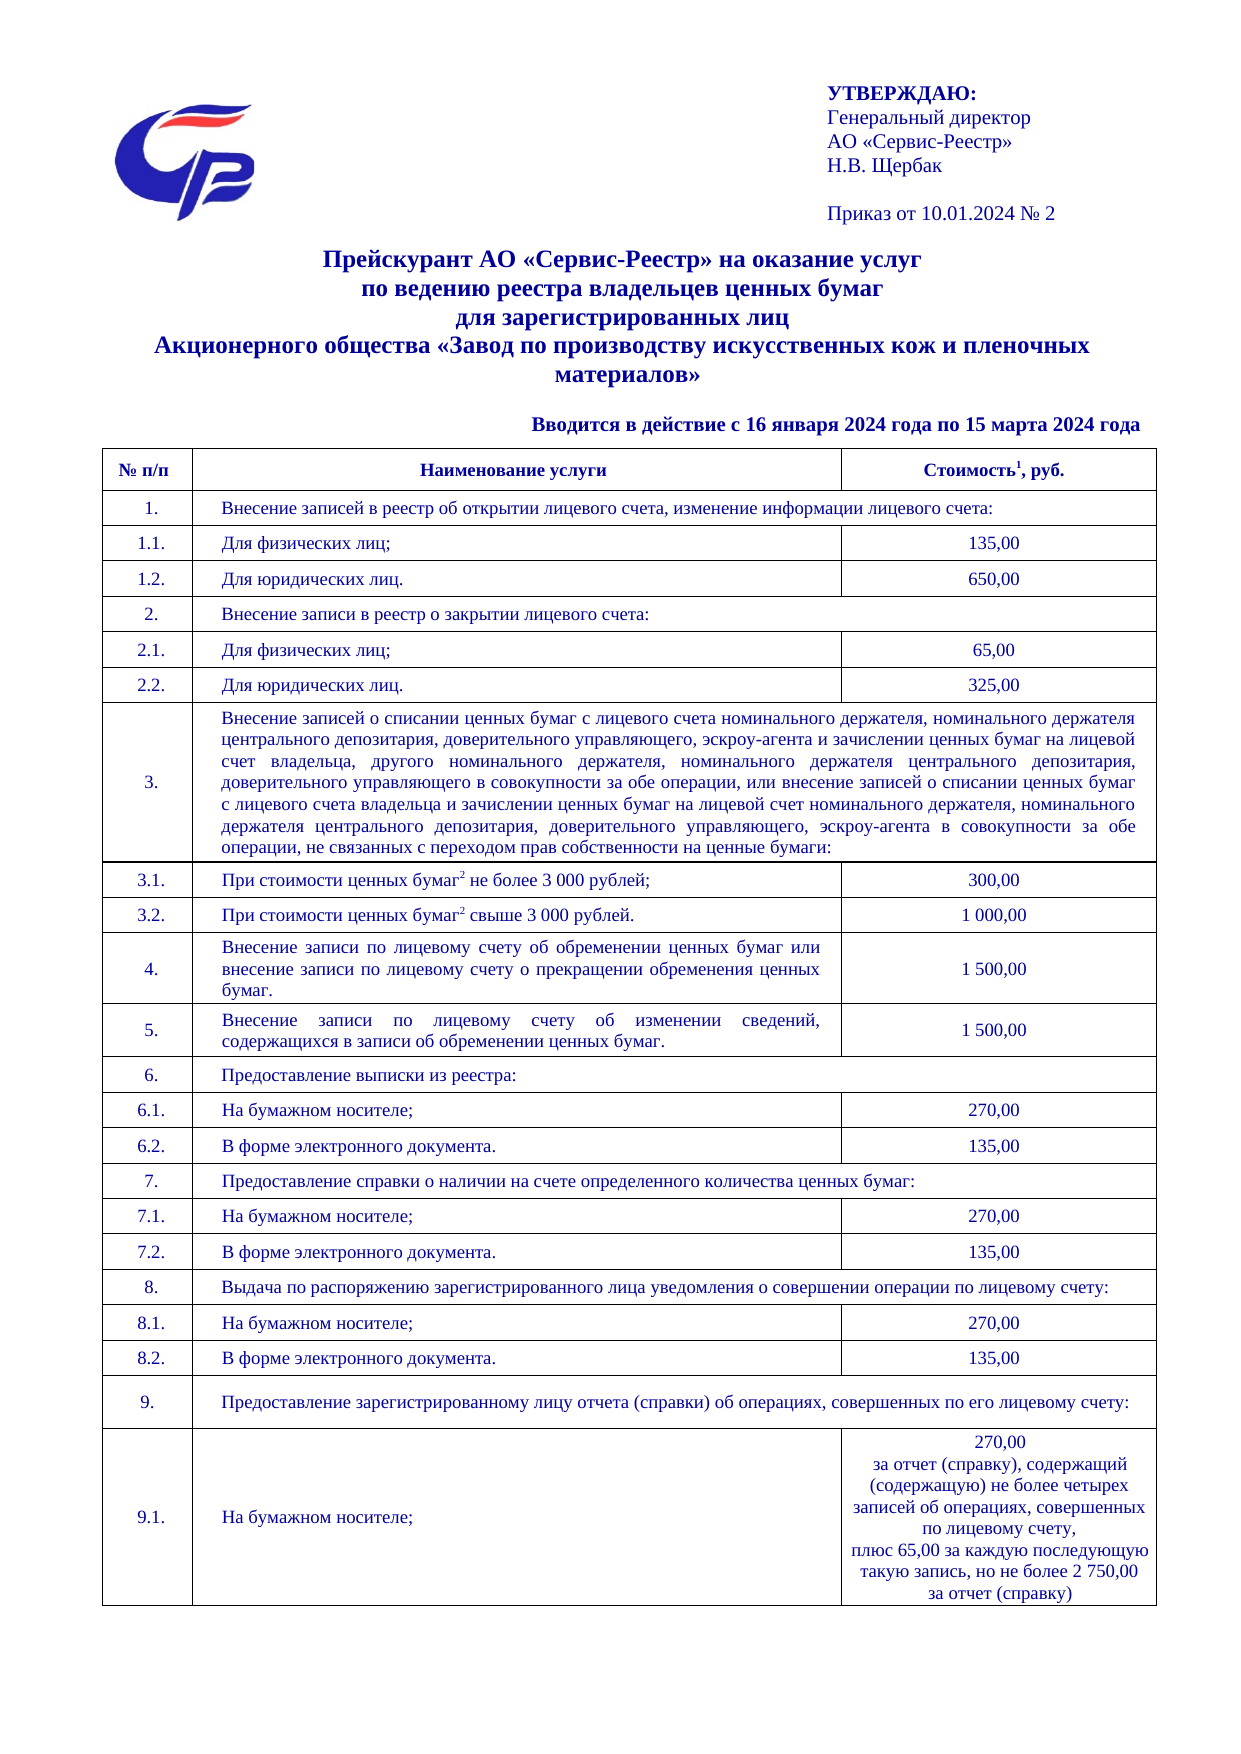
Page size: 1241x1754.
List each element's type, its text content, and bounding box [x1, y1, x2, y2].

table_cell Внесение записи в реестр о закрытии лицевого счета: [193, 597, 1156, 631]
table_cell На бумажном носителе; [193, 1093, 841, 1127]
table_cell Вводится в действие с 16 января 2024 года по 15 марта 2024 года [103, 388, 1152, 436]
table_cell 270,00 за отчет (справку), содержащий (содержащую) не более четырех записей об операциях, совершенных по лицевому счету, плюс 65,00 за каждую последующую такую запись, но не более 2 750,00 за отчет (справку) [842, 1429, 1156, 1605]
table_header Стоимость1, руб. [842, 449, 1156, 489]
table_header [103, 81, 642, 244]
table_cell 3. [103, 703, 192, 861]
table_cell 6.1. [103, 1093, 192, 1127]
table_cell Предоставление справки о наличии на счете определенного количества ценных бумаг: [193, 1164, 1156, 1198]
table_cell При стоимости ценных бумаг2 не более 3 000 рублей; [193, 863, 841, 897]
table_cell 325,00 [842, 668, 1156, 702]
table_cell Для физических лиц; [193, 526, 841, 560]
table_cell 135,00 [842, 1341, 1156, 1375]
table_cell 270,00 [842, 1305, 1156, 1339]
table_cell Для юридических лиц. [193, 668, 841, 702]
table_cell 8. [103, 1270, 192, 1304]
table_cell 3.2. [103, 898, 192, 932]
table_cell В форме электронного документа. [193, 1234, 841, 1269]
table_cell На бумажном носителе; [193, 1305, 841, 1339]
table_cell Для юридических лиц. [193, 561, 841, 596]
table_cell 9.1. [103, 1429, 192, 1605]
table_cell На бумажном носителе; [193, 1199, 841, 1233]
table_cell Прейскурант АО «Сервис-Реестр» на оказание услуг по ведению реестра владельцев ценных бумаг для зарегистрированных лиц Акционерного общества «Завод по производству искусственных кож и пленочных материалов» [103, 244, 1152, 388]
table_cell 2.2. [103, 668, 192, 702]
table_cell 135,00 [842, 1234, 1156, 1269]
table_cell 1.1. [103, 526, 192, 560]
table_cell 8.1. [103, 1305, 192, 1339]
table_cell 1 500,00 [842, 933, 1156, 1003]
table_cell 7. [103, 1164, 192, 1198]
table_cell Предоставление выписки из реестра: [193, 1057, 1156, 1092]
table_cell 2. [103, 597, 192, 631]
table_cell 135,00 [842, 526, 1156, 560]
table_cell Внесение записи по лицевому счету об обременении ценных бумаг или внесение записи по лицевому счету о прекращении обременения ценных бумаг. [193, 933, 841, 1003]
table_header Наименование услуги [193, 449, 841, 489]
table_cell 7.1. [103, 1199, 192, 1233]
table_cell В форме электронного документа. [193, 1128, 841, 1162]
table_cell 6. [103, 1057, 192, 1092]
table_cell 1 500,00 [842, 1004, 1156, 1056]
table_cell 9. [103, 1376, 192, 1428]
table_cell 1 000,00 [842, 898, 1156, 932]
table_cell 5. [103, 1004, 192, 1056]
table_header № п/п [103, 449, 192, 489]
table_cell 2.1. [103, 632, 192, 667]
table_cell 650,00 [842, 561, 1156, 596]
table_cell Для физических лиц; [193, 632, 841, 667]
table_cell Внесение записей о списании ценных бумаг с лицевого счета номинального держателя, номинального держателя центрального депозитария, доверительного управляющего, эскроу-агента и зачислении ценных бумаг на лицевой счет владельца, другого номинального держателя, номинального держателя центрального депозитария, доверительного управляющего в совокупности за обе операции, или внесение записей о списании ценных бумаг с лицевого счета владельца и зачислении ценных бумаг на лицевой счет номинального держателя, номинального держателя центрального депозитария, доверительного управляющего, эскроу-агента в совокупности за обе операции, не связанных с переходом прав собственности на ценные бумаги: [193, 703, 1156, 861]
table_cell В форме электронного документа. [193, 1341, 841, 1375]
table_cell 65,00 [842, 632, 1156, 667]
table_cell 270,00 [842, 1093, 1156, 1127]
table_cell Выдача по распоряжению зарегистрированного лица уведомления о совершении операции по лицевому счету: [193, 1270, 1156, 1304]
table_cell Внесение записи по лицевому счету об изменении сведений, содержащихся в записи об обременении ценных бумаг. [193, 1004, 841, 1056]
table_cell Внесение записей в реестр об открытии лицевого счета, изменение информации лицевого счета: [193, 491, 1156, 525]
table_cell 300,00 [842, 863, 1156, 897]
table_cell 6.2. [103, 1128, 192, 1162]
table_cell 8.2. [103, 1341, 192, 1375]
table_cell 3.1. [103, 863, 192, 897]
table_cell На бумажном носителе; [193, 1429, 841, 1605]
table_header УТВЕРЖДАЮ: Генеральный директор АО «Сервис-Реестр» Н.В. Щербак Приказ от 10.01.2024 № 2 [642, 81, 1152, 244]
table_cell 270,00 [842, 1199, 1156, 1233]
table_cell 4. [103, 933, 192, 1003]
table_cell 1.2. [103, 561, 192, 596]
table_cell Предоставление зарегистрированному лицу отчета (справки) об операциях, совершенных по его лицевому счету: [193, 1376, 1156, 1428]
table_cell При стоимости ценных бумаг2 свыше 3 000 рублей. [193, 898, 841, 932]
table_cell 7.2. [103, 1234, 192, 1269]
table_cell 135,00 [842, 1128, 1156, 1162]
picture [114, 104, 255, 221]
table_cell 1. [103, 491, 192, 525]
